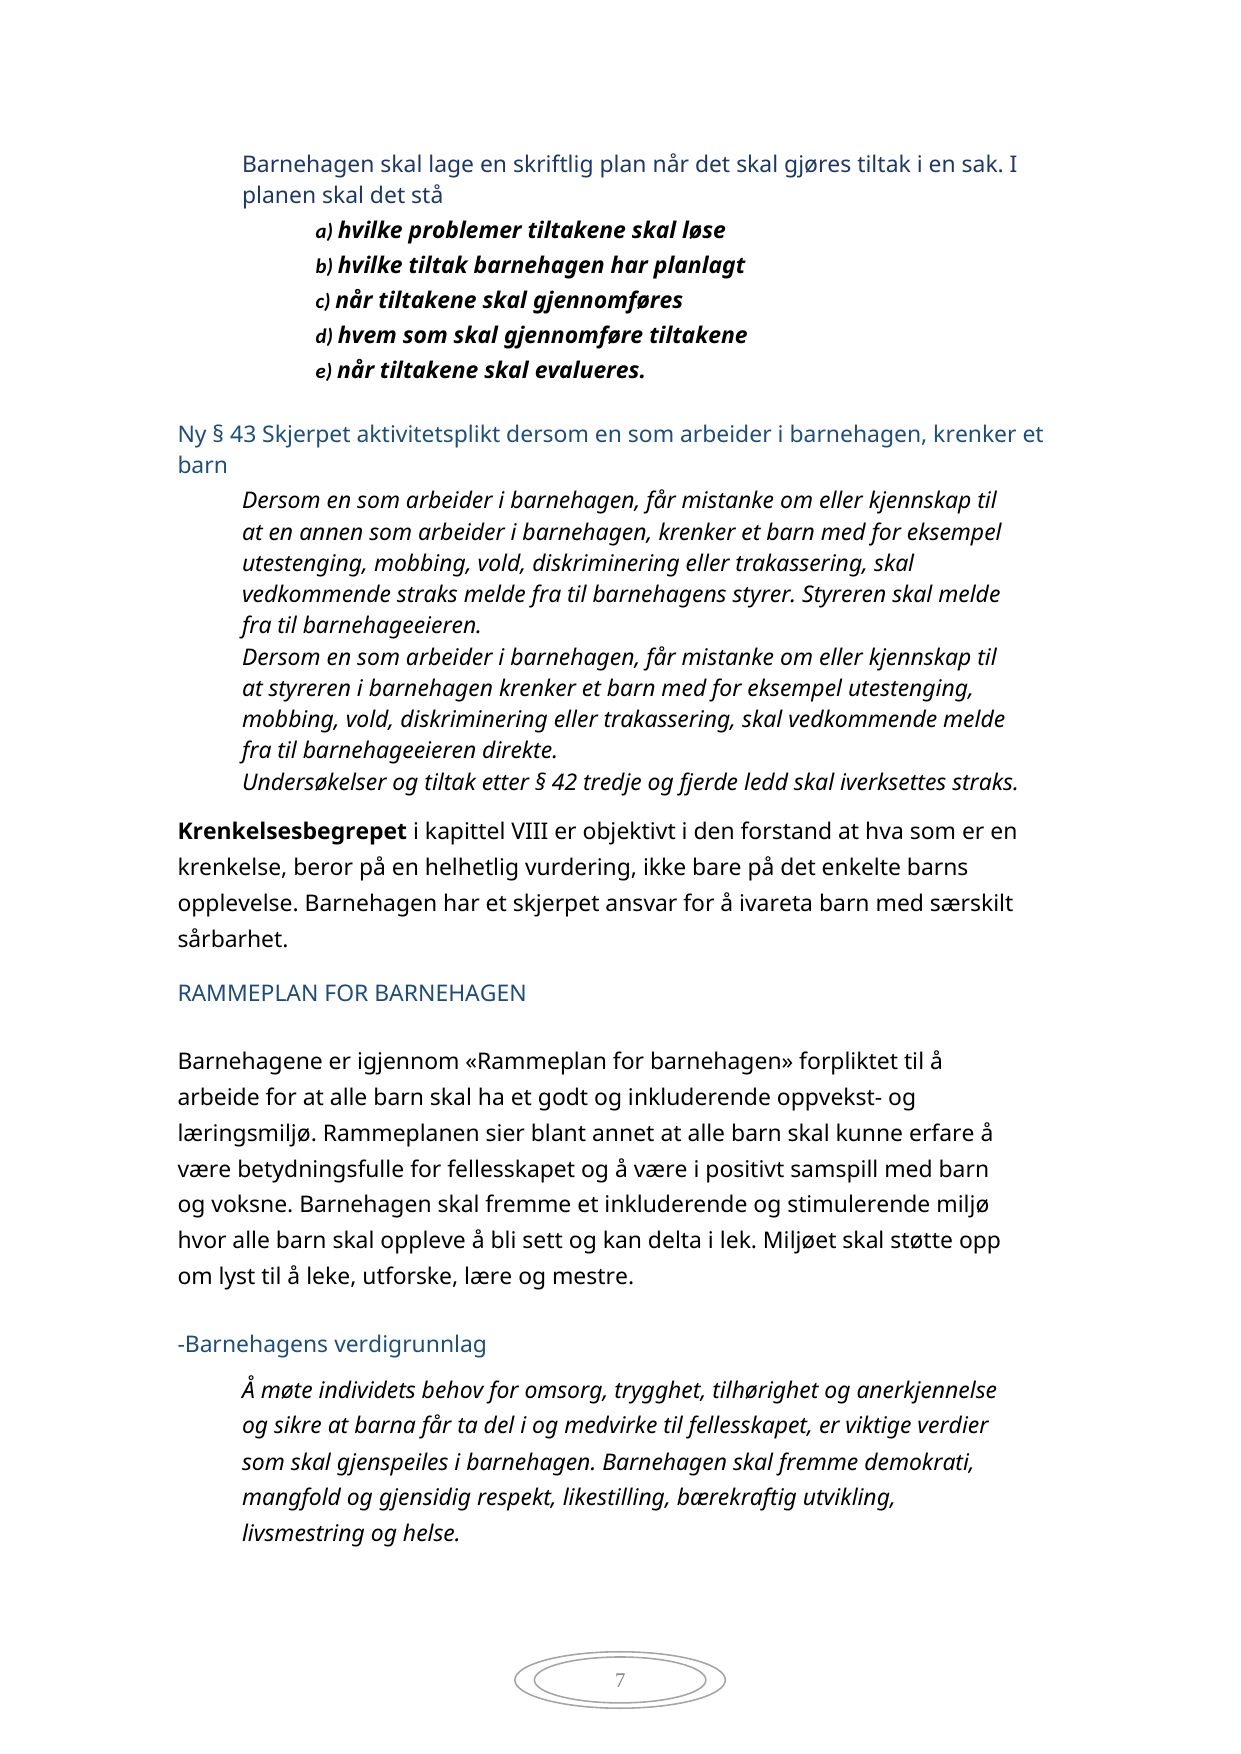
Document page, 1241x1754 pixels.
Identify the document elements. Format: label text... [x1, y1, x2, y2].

list når tiltakene skal gjennomføres [315, 284, 1093, 315]
list hvilke tiltak barnehagen har planlagt [315, 249, 1093, 280]
text RAMMEPLAN FOR BARNEHAGEN [177, 977, 1023, 1008]
text -Barnehagens verdigrunnlag [177, 1328, 1093, 1359]
text Ny § 43 Skjerpet aktivitetsplikt dersom en som arbeider i barnehagen, krenker et barn [177, 418, 1093, 481]
list når tiltakene skal evalueres. [315, 354, 1093, 386]
text Barnehagene er igjennom «Rammeplan for barnehagen» forpliktet til å arbeide for at alle barn skal ha et godt og inkluderende oppvekst- og læringsmiljø. Rammeplanen sier blant annet at alle barn skal kunne erfare å være betydningsfulle for fellesskapet og å være i positivt samspill med barn og voksne. Barnehagen skal fremme et inkluderende og stimulerende miljø hvor alle barn skal oppleve å bli sett og kan delta i lek. Miljøet skal støtte opp om lyst til å leke, utforske, lære og mestre. [177, 1045, 1013, 1292]
text Krenkelsesbegrepet i kapittel VIII er objektivt i den forstand at hva som er en krenkelse, beror på en helhetlig vurdering, ikke bare på det enkelte barns opplevelse. Barnehagen har et skjerpet ansvar for å ivareta barn med særskilt sårbarhet. [177, 815, 1023, 954]
text Dersom en som arbeider i barnehagen, får mistanke om eller kjennskap til at en annen som arbeider i barnehagen, krenker et barn med for eksempel utestenging, mobbing, vold, diskriminering eller trakassering, skal vedkommende straks melde fra til barnehagens styrer. Styreren skal melde fra til barnehageeieren. [242, 484, 1023, 641]
subtitle Barnehagen skal lage en skriftlig plan når det skal gjøres tiltak i en sak. I planen skal det stå [242, 148, 1093, 210]
list hvilke problemer tiltakene skal løse [315, 214, 1093, 245]
text Dersom en som arbeider i barnehagen, får mistanke om eller kjennskap til at styreren i barnehagen krenker et barn med for eksempel utestenging, mobbing, vold, diskriminering eller trakassering, skal vedkommende melde fra til barnehageeieren direkte. [242, 641, 1023, 766]
text Å møte individets behov for omsorg, trygghet, tilhørighet og anerkjennelse og sikre at barna får ta del i og medvirke til fellesskapet, er viktige verdier som skal gjenspeiles i barnehagen. Barnehagen skal fremme demokrati, mangfold og gjensidig respekt, likestilling, bærekraftig utvikling, livsmestring og helse. [242, 1373, 1022, 1548]
text Undersøkelser og tiltak etter § 42 tredje og fjerde ledd skal iverksettes straks. [242, 766, 1093, 797]
list hvem som skal gjennomføre tiltakene [315, 319, 1093, 350]
